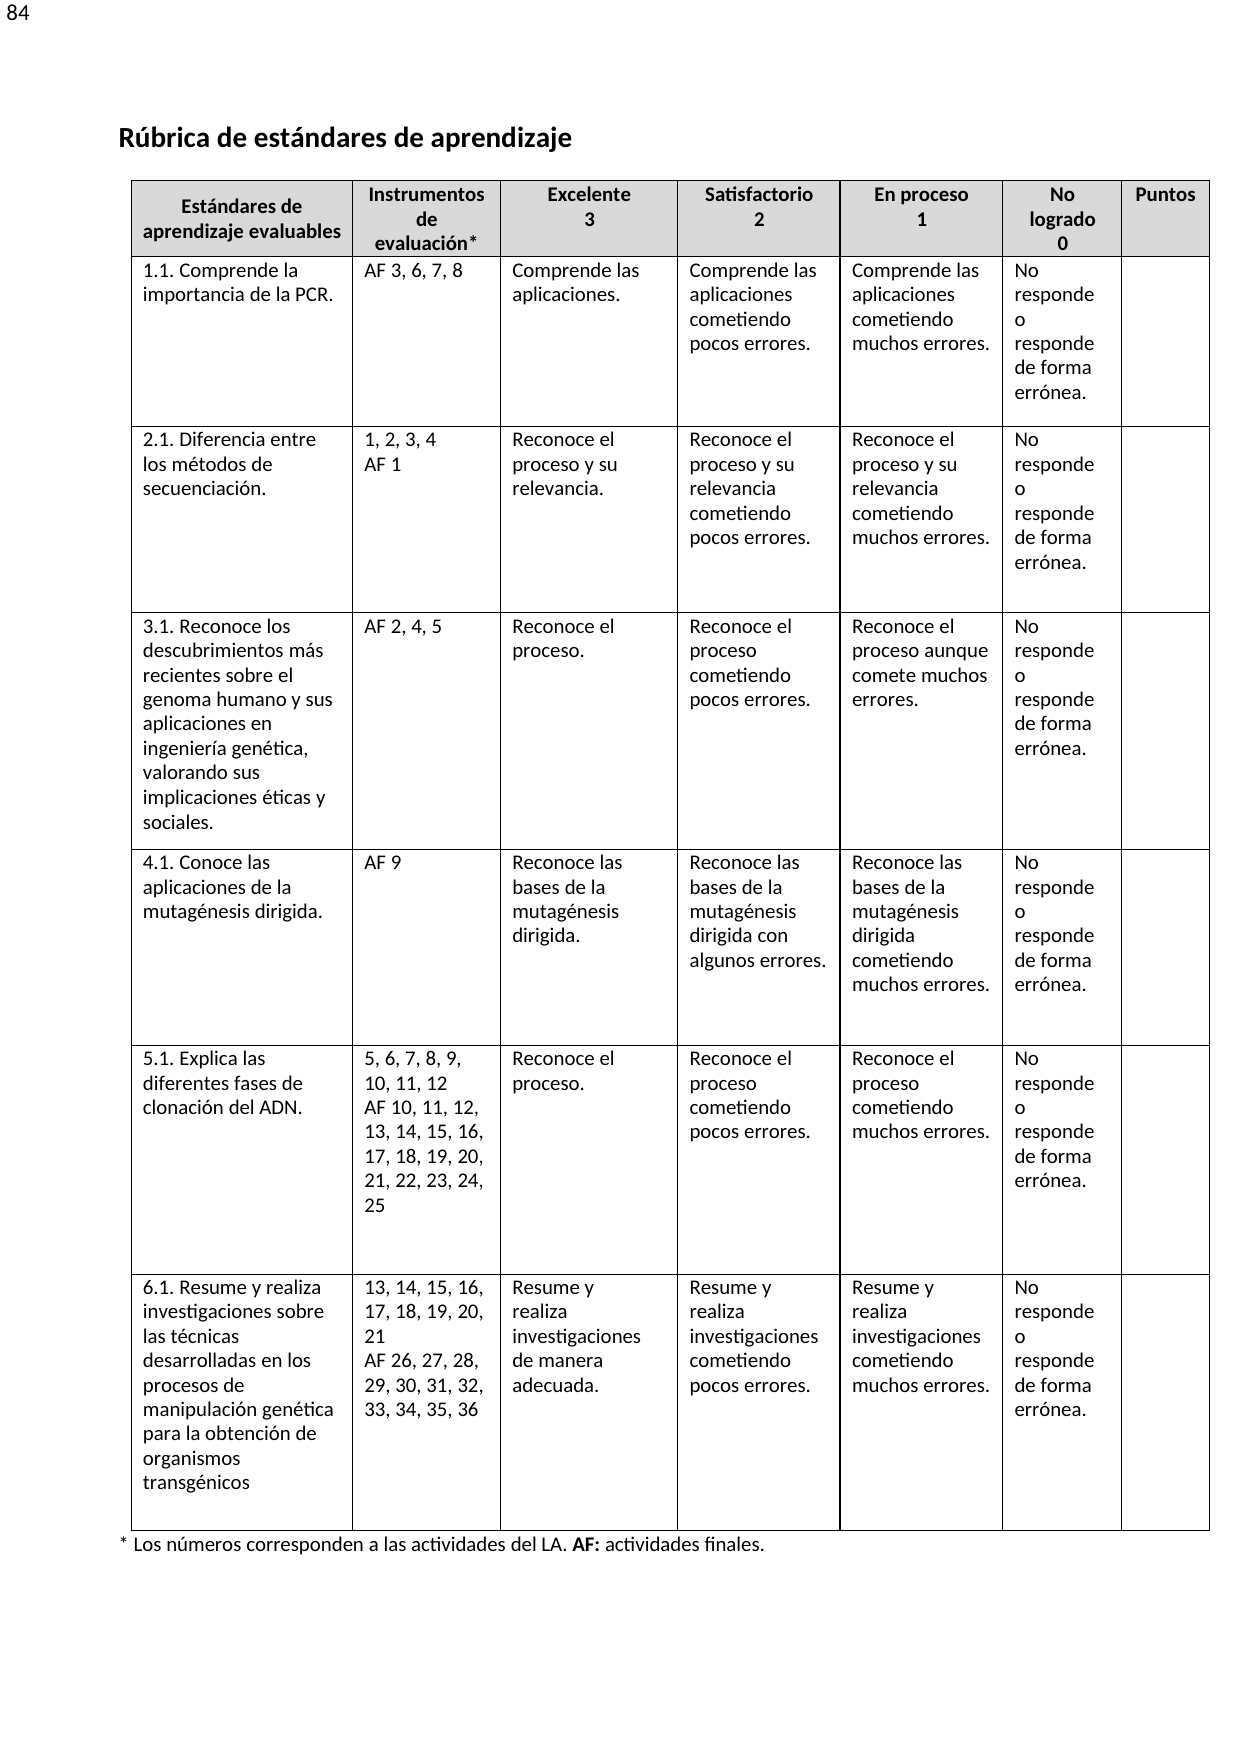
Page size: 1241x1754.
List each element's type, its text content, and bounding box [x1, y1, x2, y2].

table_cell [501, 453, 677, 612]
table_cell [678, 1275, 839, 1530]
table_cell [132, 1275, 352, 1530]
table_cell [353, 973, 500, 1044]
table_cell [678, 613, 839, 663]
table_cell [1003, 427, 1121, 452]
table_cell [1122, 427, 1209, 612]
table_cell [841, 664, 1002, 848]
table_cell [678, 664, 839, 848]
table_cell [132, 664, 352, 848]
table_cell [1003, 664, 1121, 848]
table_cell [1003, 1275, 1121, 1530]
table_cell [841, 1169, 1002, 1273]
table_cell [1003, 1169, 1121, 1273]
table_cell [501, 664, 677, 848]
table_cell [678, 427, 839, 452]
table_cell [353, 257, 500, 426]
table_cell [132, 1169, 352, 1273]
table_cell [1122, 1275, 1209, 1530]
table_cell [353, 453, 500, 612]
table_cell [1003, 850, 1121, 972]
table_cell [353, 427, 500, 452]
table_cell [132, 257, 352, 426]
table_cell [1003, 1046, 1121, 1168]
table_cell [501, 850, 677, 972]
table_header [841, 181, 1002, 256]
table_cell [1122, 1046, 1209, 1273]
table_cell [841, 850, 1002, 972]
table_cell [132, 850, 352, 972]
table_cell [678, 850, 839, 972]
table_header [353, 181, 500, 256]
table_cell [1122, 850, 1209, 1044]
list Los números corresponden a las actividades del LA. AF: actividades finales. [118, 1531, 1221, 1556]
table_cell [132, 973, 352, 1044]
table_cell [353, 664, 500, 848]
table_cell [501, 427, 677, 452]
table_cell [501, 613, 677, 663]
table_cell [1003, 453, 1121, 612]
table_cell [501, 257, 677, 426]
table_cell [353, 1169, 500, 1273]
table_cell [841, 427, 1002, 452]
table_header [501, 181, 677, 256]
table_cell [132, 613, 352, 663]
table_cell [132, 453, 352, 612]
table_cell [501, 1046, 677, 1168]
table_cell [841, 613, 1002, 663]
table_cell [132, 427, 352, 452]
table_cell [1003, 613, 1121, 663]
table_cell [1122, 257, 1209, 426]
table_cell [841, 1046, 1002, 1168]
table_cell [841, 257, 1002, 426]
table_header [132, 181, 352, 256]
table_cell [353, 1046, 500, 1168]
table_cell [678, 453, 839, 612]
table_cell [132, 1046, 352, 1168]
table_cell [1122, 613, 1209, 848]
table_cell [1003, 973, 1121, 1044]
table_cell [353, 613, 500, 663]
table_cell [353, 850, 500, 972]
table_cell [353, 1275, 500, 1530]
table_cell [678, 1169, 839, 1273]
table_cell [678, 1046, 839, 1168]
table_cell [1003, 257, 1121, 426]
subtitle Rúbrica de estándares de aprendizaje [118, 119, 1221, 154]
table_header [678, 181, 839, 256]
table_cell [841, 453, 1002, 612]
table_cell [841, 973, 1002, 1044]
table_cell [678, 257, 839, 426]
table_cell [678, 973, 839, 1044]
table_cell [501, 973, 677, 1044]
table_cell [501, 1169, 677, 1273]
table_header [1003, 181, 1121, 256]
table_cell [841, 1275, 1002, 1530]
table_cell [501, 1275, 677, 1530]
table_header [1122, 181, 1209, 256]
